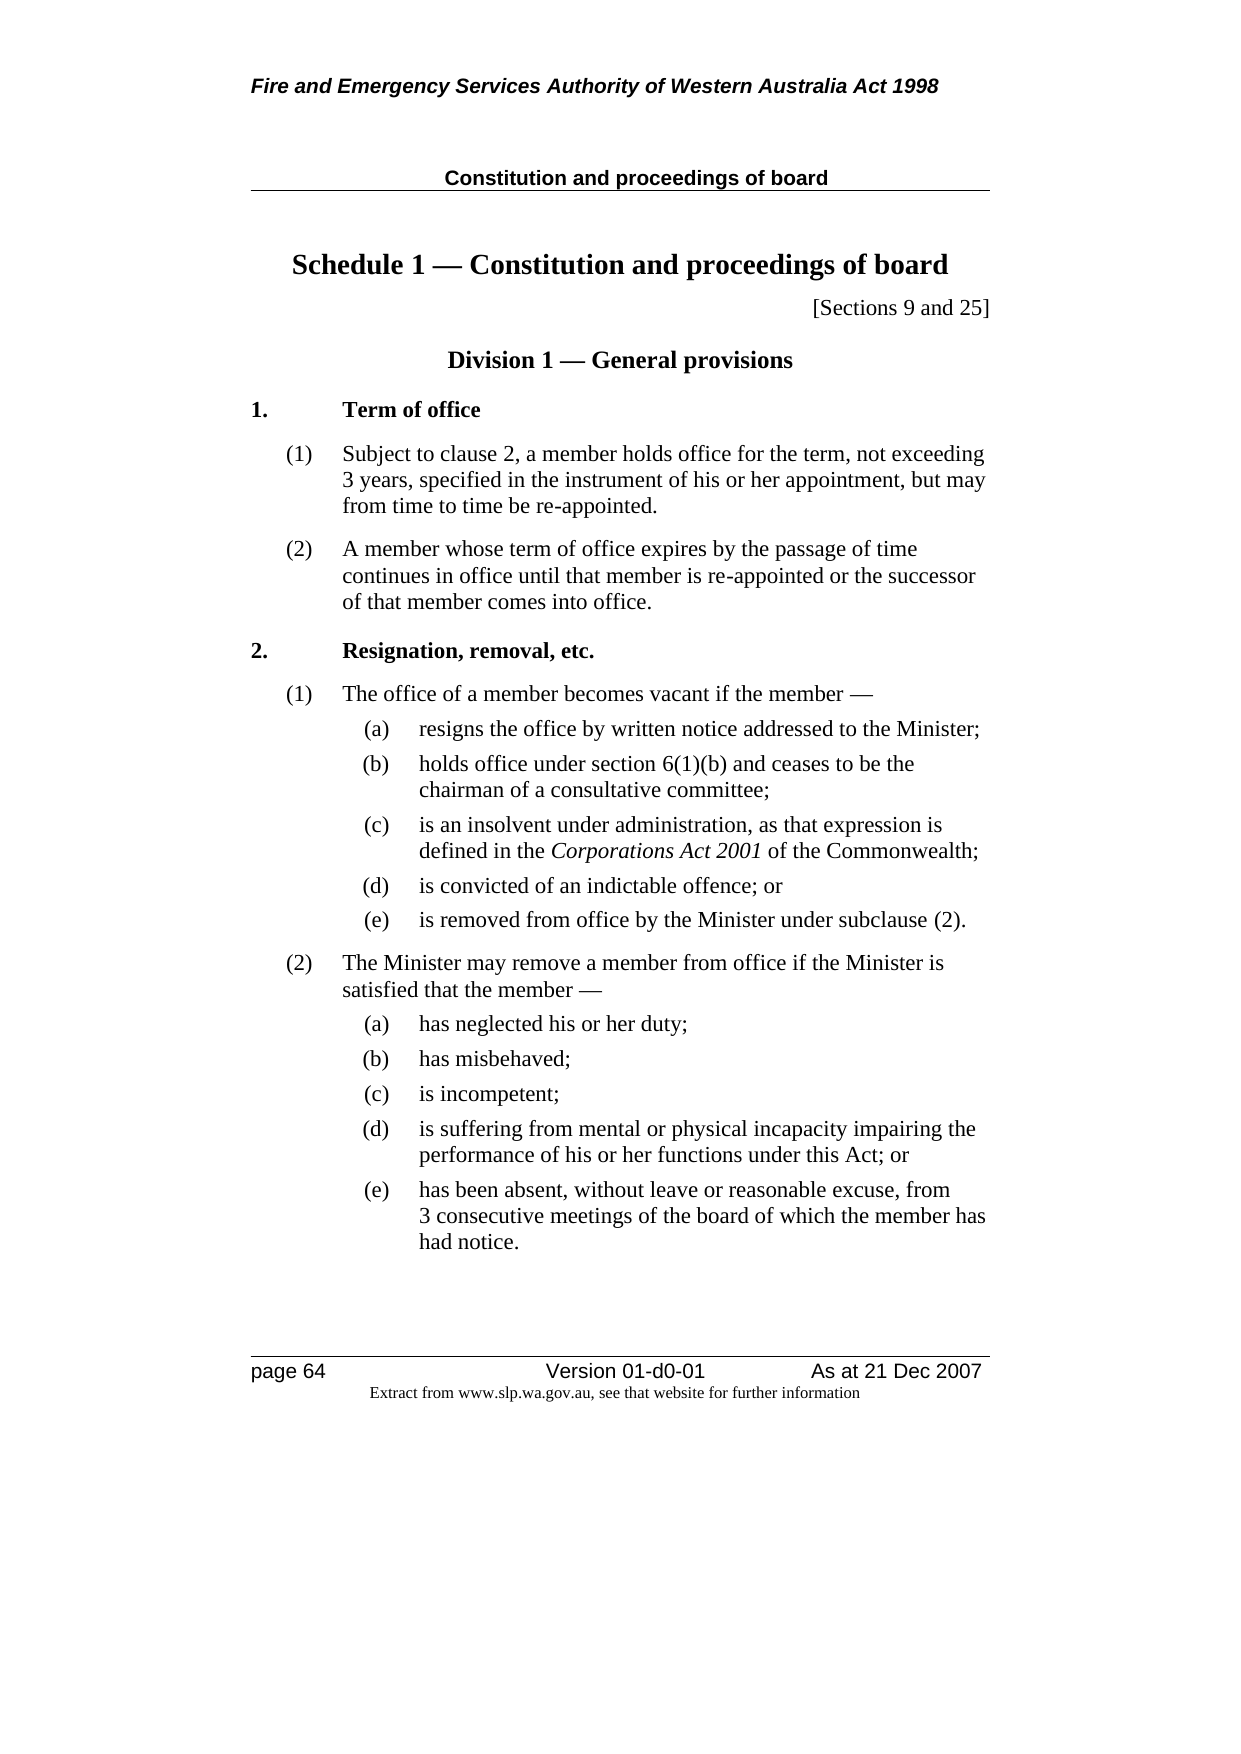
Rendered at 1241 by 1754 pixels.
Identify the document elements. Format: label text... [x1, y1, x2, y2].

text (e) is removed from office by the Minister under subclause (2). [251, 906, 990, 933]
text (c) is incompetent; [251, 1080, 990, 1106]
subtitle Division 1 — General provisions [251, 345, 990, 374]
text (d) is suffering from mental or physical incapacity impairing the performance of his or her functions under this Act; or [251, 1114, 990, 1167]
text (a) resigns the office by written notice addressed to the Minister; [251, 715, 990, 741]
text (b) holds office under section 6(1)(b) and ceases to be the chairman of a consultative committee; [251, 750, 990, 802]
text (b) has misbehaved; [251, 1045, 990, 1072]
text (1) The office of a member becomes vacant if the member — [251, 680, 990, 707]
text (a) has neglected his or her duty; [251, 1011, 990, 1037]
text (2) The Minister may remove a member from office if the Minister is satisfied that the member — [251, 949, 990, 1002]
text (d) is convicted of an indictable offence; or [251, 872, 990, 898]
subtitle 1. Term of office [251, 397, 990, 423]
text (2) A member whose term of office expires by the passage of time continues in office until that member is re-appointed or the successor of that member comes into office. [251, 535, 990, 614]
text (e) has been absent, without leave or reasonable excuse, from 3 consecutive meetings of the board of which the member has had notice. [251, 1176, 990, 1255]
subtitle 2. Resignation, removal, etc. [251, 637, 990, 664]
subtitle Schedule 1 — Constitution and proceedings of board [251, 247, 990, 281]
text (c) is an insolvent under administration, as that expression is defined in the Corporations Act 2001 of the Commonwealth; [251, 811, 990, 863]
text (1) Subject to clause 2, a member holds office for the term, not exceeding 3 years, specified in the instrument of his or her appointment, but may from time to time be re-appointed. [251, 439, 990, 519]
text [Sections 9 and 25] [251, 293, 990, 320]
